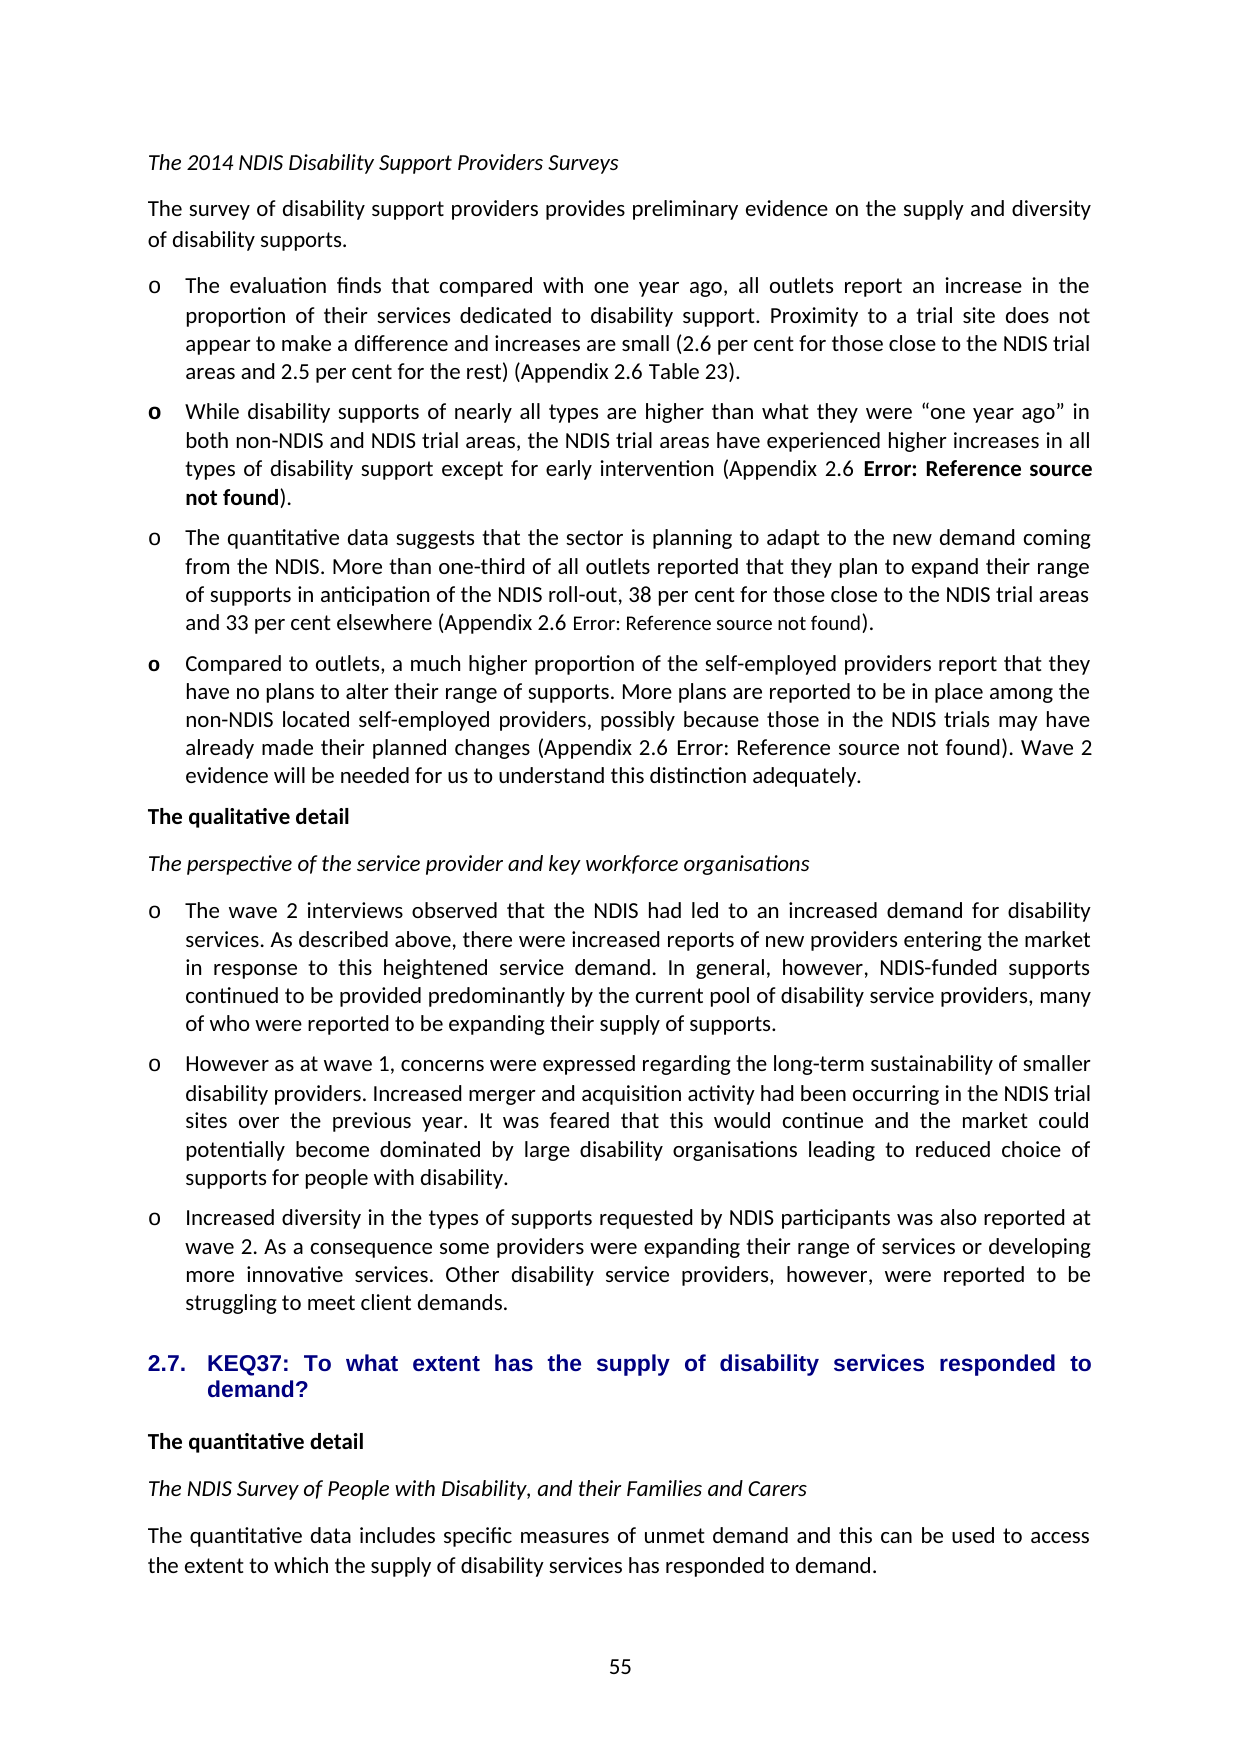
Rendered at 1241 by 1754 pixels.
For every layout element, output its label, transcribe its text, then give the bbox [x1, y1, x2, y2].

list The wave 2 interviews observed that the NDIS had led to an increased demand for disability services. As described above, there were increased reports of new providers entering the market in response to this heightened service demand. In general, however, NDIS-funded supports continued to be provided predominantly by the current pool of disability service providers, many of who were reported to be expanding their supply of supports. [148, 896, 1092, 1037]
list However as at wave 1, concerns were expressed regarding the long-term sustainability of smaller disability providers. Increased merger and acquisition activity had been occurring in the NDIS trial sites over the previous year. It was feared that this would continue and the market could potentially become dominated by large disability organisations leading to reduced choice of supports for people with disability. [148, 1049, 1092, 1191]
text The 2014 NDIS Disability Support Providers Surveys [148, 148, 1092, 176]
text The NDIS Survey of People with Disability, and their Families and Carers [148, 1474, 1092, 1502]
subtitle KEQ37: To what extent has the supply of disability services responded to demand? [148, 1350, 1092, 1402]
text The survey of disability support providers provides preliminary evidence on the supply and diversity of disability supports. [148, 194, 1092, 253]
text The quantitative detail [148, 1427, 1092, 1456]
list The evaluation finds that compared with one year ago, all outlets report an increase in the proportion of their services dedicated to disability support. Proximity to a trial site does not appear to make a difference and increases are small (2.6 per cent for those close to the NDIS trial areas and 2.5 per cent for the rest) (Appendix 2.6 Table 23). [148, 272, 1092, 385]
list Increased diversity in the types of supports requested by NDIS participants was also reported at wave 2. As a consequence some providers were expanding their range of services or developing more innovative services. Other disability service providers, however, were reported to be struggling to meet client demands. [148, 1203, 1092, 1316]
text The qualitative detail [148, 802, 1092, 830]
text The quantitative data includes specific measures of unmet demand and this can be used to access the extent to which the supply of disability services has responded to demand. [148, 1521, 1092, 1579]
list Compared to outlets, a much higher proportion of the self-employed providers report that they have no plans to alter their range of supports. More plans are reported to be in place among the non-NDIS located self-employed providers, possibly because those in the NDIS trials may have already made their planned changes (Appendix 2.6 Table 26). Wave 2 evidence will be needed for us to understand this distinction adequately. [148, 649, 1092, 789]
text The perspective of the service provider and key workforce organisations [148, 849, 1092, 877]
list The quantitative data suggests that the sector is planning to adapt to the new demand coming from the NDIS. More than one-third of all outlets reported that they plan to expand their range of supports in anticipation of the NDIS roll-out, 38 per cent for those close to the NDIS trial areas and 33 per cent elsewhere (Appendix 2.6 Table 25). [148, 523, 1092, 636]
list While disability supports of nearly all types are higher than what they were “one year ago” in both non-NDIS and NDIS trial areas, the NDIS trial areas have experienced higher increases in all types of disability support except for early intervention (Appendix 2.6 Table 24). [148, 397, 1092, 511]
